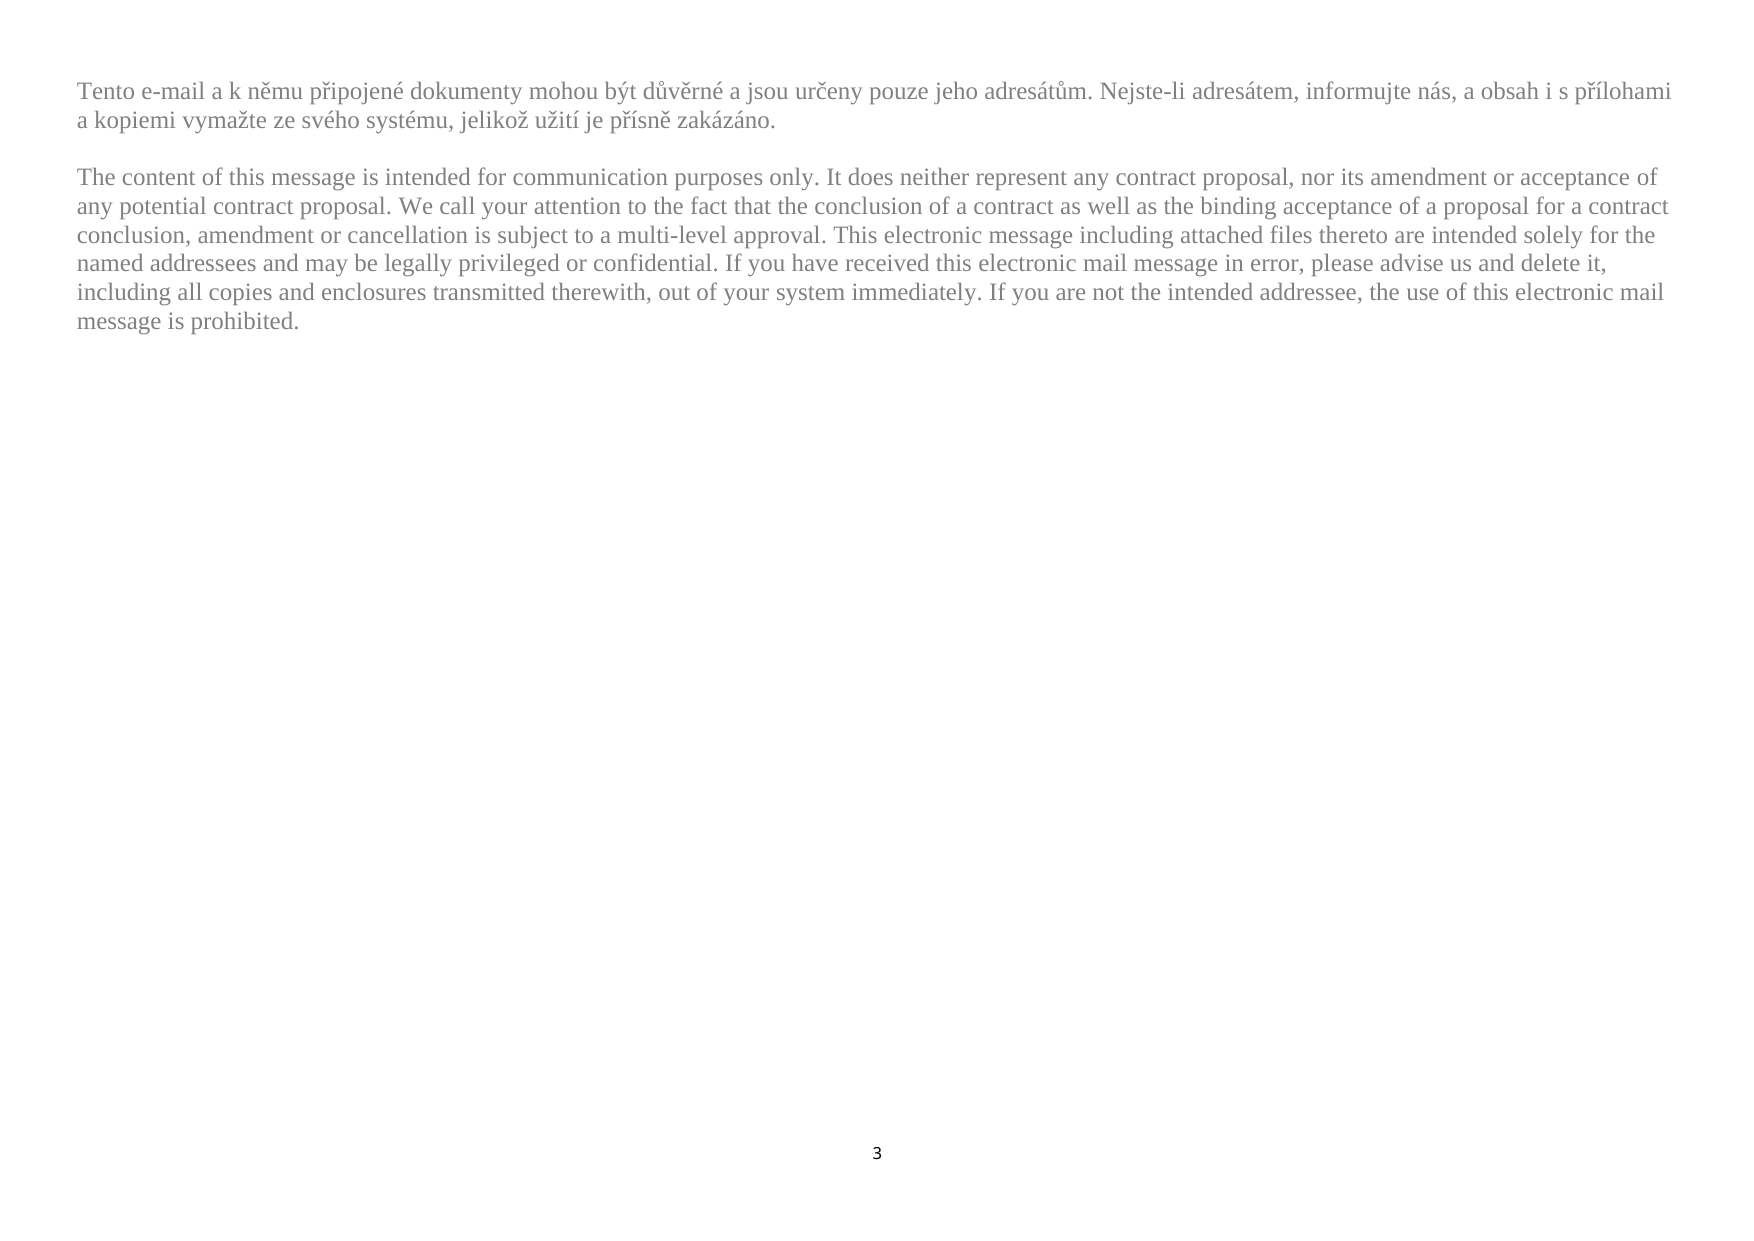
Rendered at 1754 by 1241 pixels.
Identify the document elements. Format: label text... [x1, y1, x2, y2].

text Tento e-mail a k němu připojené dokumenty mohou být důvěrné a jsou určeny pouze jeho adresátům. Nejste-li adresátem, informujte nás, a obsah i s přílohami a kopiemi vymažte ze svého systému, jelikož užití je přísně zakázáno. [77, 76, 1672, 133]
text The content of this message is intended for communication purposes only. It does neither represent any contract proposal, nor its amendment or acceptance of any potential contract proposal. We call your attention to the fact that the conclusion of a contract as well as the binding acceptance of a proposal for a contract conclusion, amendment or cancellation is subject to a multi-level approval. This electronic message including attached files thereto are intended solely for the named addressees and may be legally privileged or confidential. If you have received this electronic mail message in error, please advise us and delete it, including all copies and enclosures transmitted therewith, out of your system immediately. If you are not the intended addressee, the use of this electronic mail message is prohibited. [77, 162, 1683, 335]
